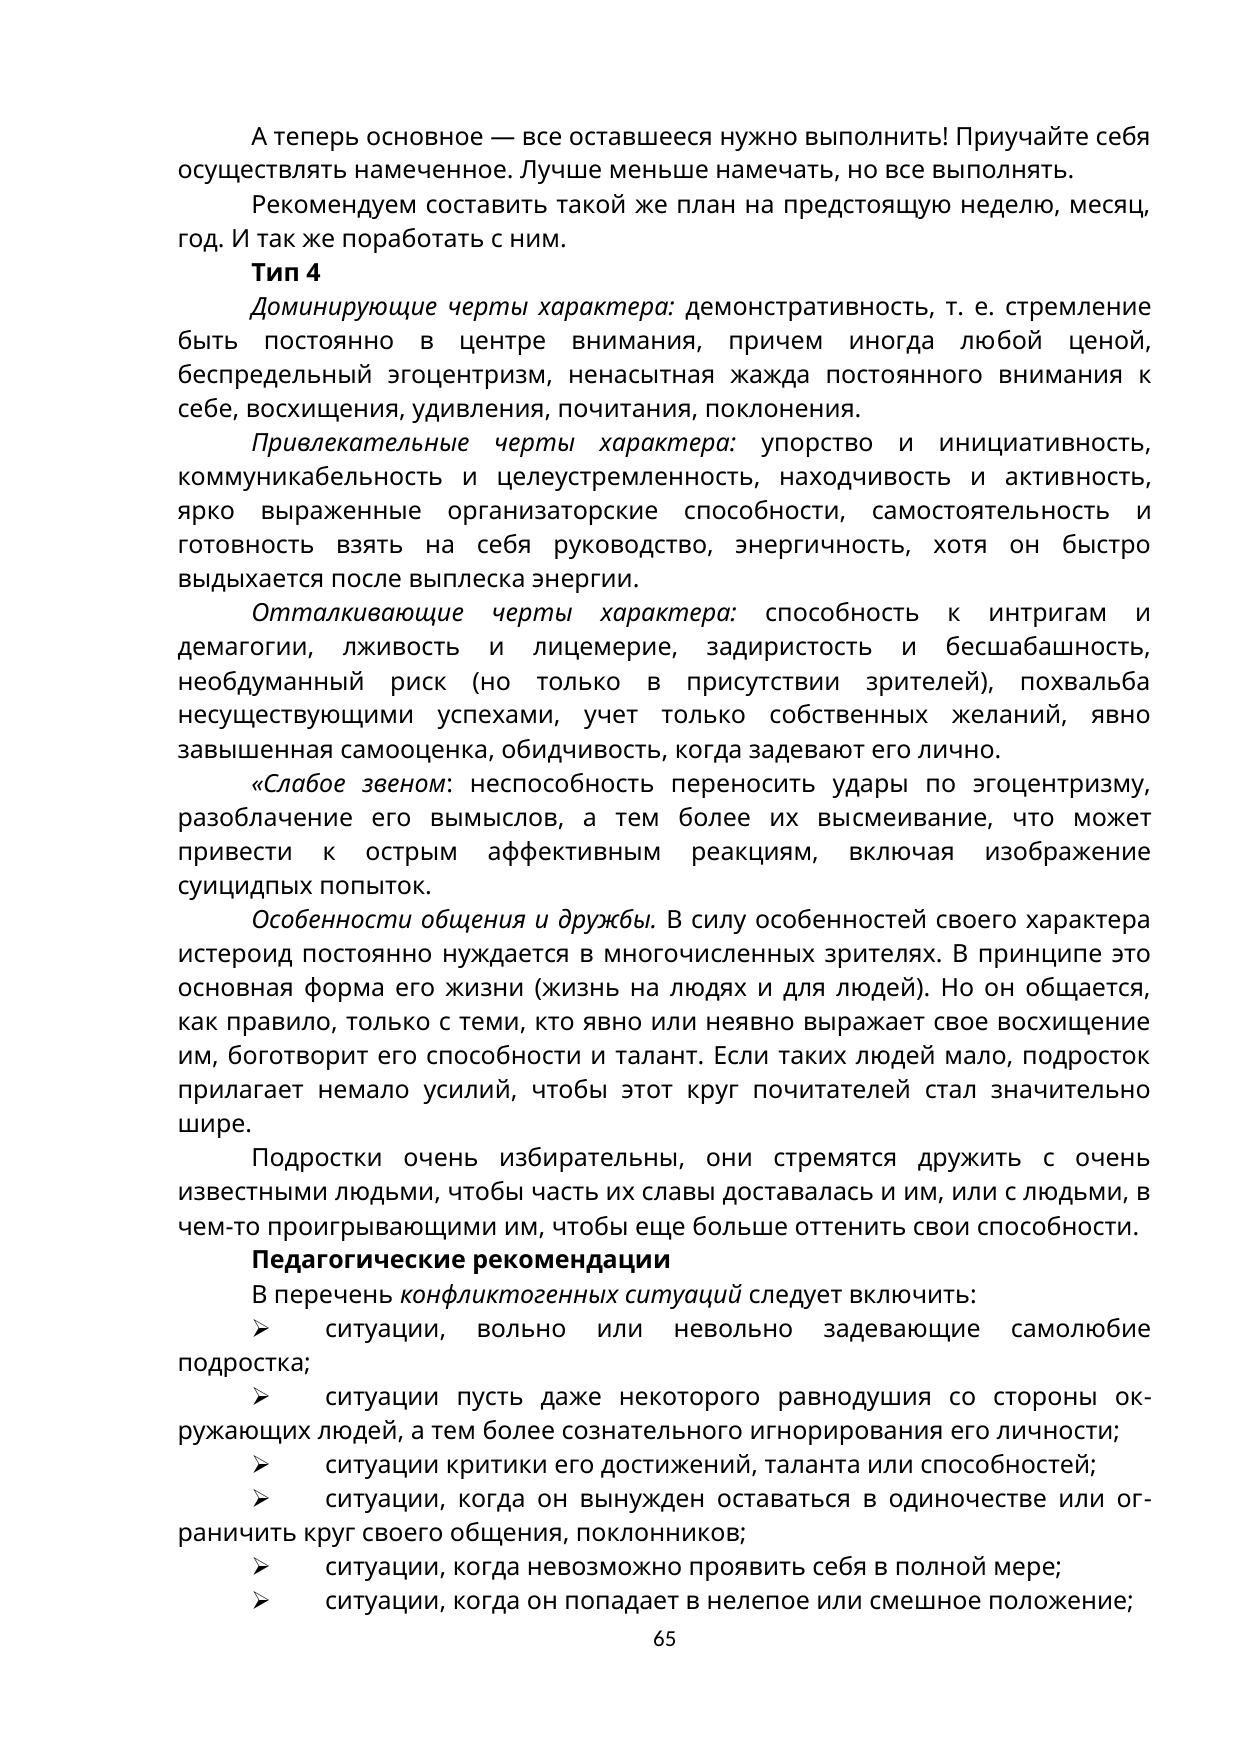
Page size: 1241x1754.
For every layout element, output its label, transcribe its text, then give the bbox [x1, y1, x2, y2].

text Отталкивающие черты характера: способность к интригам и демагогии, лживость и лицемерие, задиристость и бесшабашность, необдуманный риск (но только в присутствии зрителей), похвальба несуществующими успехами, учет только собственных желаний, явно завышенная самооценка, обидчивость, когда задевают его лично. [177, 595, 1152, 765]
text Привлекательные черты характера: упорство и инициативность, коммуникабельность и целеустремленность, находчивость и активность, ярко выраженные организаторские способности, самостоятельность и готовность взять на себя руководство, энергичность, хотя он быстро выдыхается после выплеска энергии. [177, 425, 1152, 595]
text Особенности общения и дружбы. В силу особенностей своего характера истероид постоянно нуждается в многочисленных зрителях. В принципе это основная форма его жизни (жизнь на людях и для людей). Но он общается, как правило, только с теми, кто явно или неявно выражает свое восхищение им, боготворит его способности и талант. Если таких людей мало, подросток прилагает немало усилий, чтобы этот круг почитателей стал значительно шире. [177, 902, 1152, 1140]
text Педагогические рекомендации [177, 1242, 1152, 1276]
subtitle Тип 4 [177, 254, 1152, 288]
list ситуации, когда он попадает в нелепое или смешное положение; [177, 1583, 1152, 1617]
text А теперь основное — все оставшееся нужно выполнить! Приучайте себя осуществлять намеченное. Лучше меньше намечать, но все выполнять. [177, 118, 1152, 186]
list ситуации, вольно или невольно задевающие самолюбие подростка; [177, 1310, 1152, 1378]
text Подростки очень избирательны, они стремятся дружить с очень известными людьми, чтобы часть их славы доставалась и им, или с людьми, в чем-то проигрывающими им, чтобы еще больше оттенить свои способности. [177, 1140, 1152, 1242]
text «Слабое звеном: неспособность переносить удары по эгоцентризму, разоблачение его вымыслов, а тем более их высмеивание, что может привести к острым аффективным реакциям, включая изображение суицидпых попыток. [177, 765, 1152, 902]
list ситуации, когда он вынужден оставаться в одиночестве или ограничить круг своего общения, поклонников; [177, 1481, 1152, 1549]
list ситуации, когда невозможно проявить себя в полной мере; [177, 1549, 1152, 1583]
list ситуации пусть даже некоторого равнодушия со стороны окружающих людей, а тем более сознательного игнорирования его личности; [177, 1378, 1152, 1447]
text Доминирующие черты характера: демонстративность, т. е. стремление быть постоянно в центре внимания, причем иногда любой ценой, беспредельный эгоцентризм, ненасытная жажда постоянного внимания к себе, восхищения, удивления, почитания, поклонения. [177, 288, 1152, 425]
text Рекомендуем составить такой же план на предстоящую неделю, месяц, год. И так же поработать с ним. [177, 186, 1152, 254]
text В перечень конфликтогенных ситуаций следует включить: [177, 1276, 1152, 1310]
list ситуации критики его достижений, таланта или способностей; [177, 1447, 1152, 1481]
